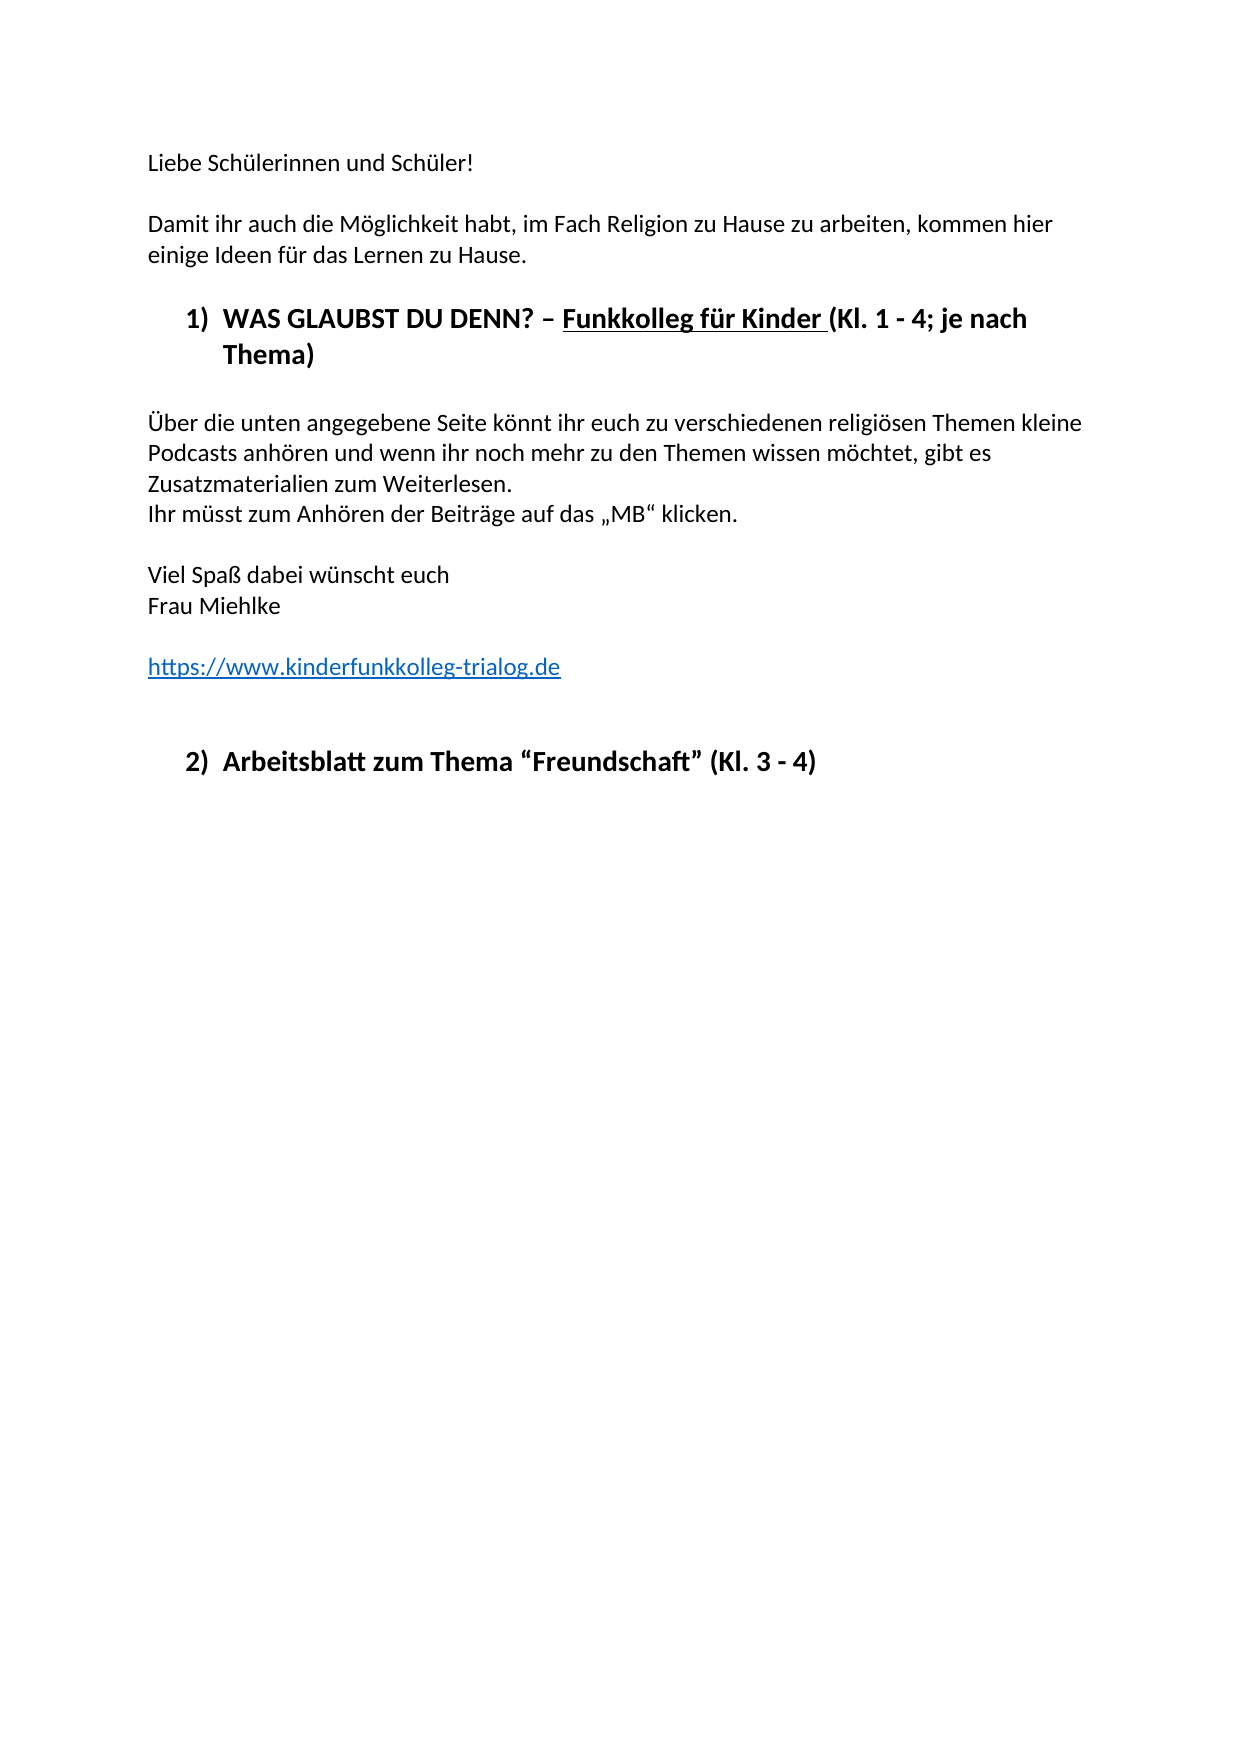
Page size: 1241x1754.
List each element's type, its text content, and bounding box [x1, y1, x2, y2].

text https://www.kinderfunkkolleg-trialog.de [148, 651, 1093, 682]
text Damit ihr auch die Möglichkeit habt, im Fach Religion zu Hause zu arbeiten, kommen hier einige Ideen für das Lernen zu Hause. [148, 209, 1093, 270]
list Arbeitsblatt zum Thema “Freundschaft” (Kl. 3 - 4) [185, 743, 1093, 778]
text Über die unten angegebene Seite könnt ihr euch zu verschiedenen religiösen Themen kleine Podcasts anhören und wenn ihr noch mehr zu den Themen wissen möchtet, gibt es Zusatzmaterialien zum Weiterlesen. [148, 407, 1093, 499]
text Liebe Schülerinnen und Schüler! [148, 148, 1093, 178]
text Ihr müsst zum Anhören der Beiträge auf das „MB“ klicken. [148, 499, 1093, 529]
text Frau Miehlke [148, 590, 1093, 621]
text Viel Spaß dabei wünscht euch [148, 560, 1093, 590]
list WAS GLAUBST DU DENN? – Funkkolleg für Kinder (Kl. 1 - 4; je nach Thema) [185, 300, 1093, 371]
